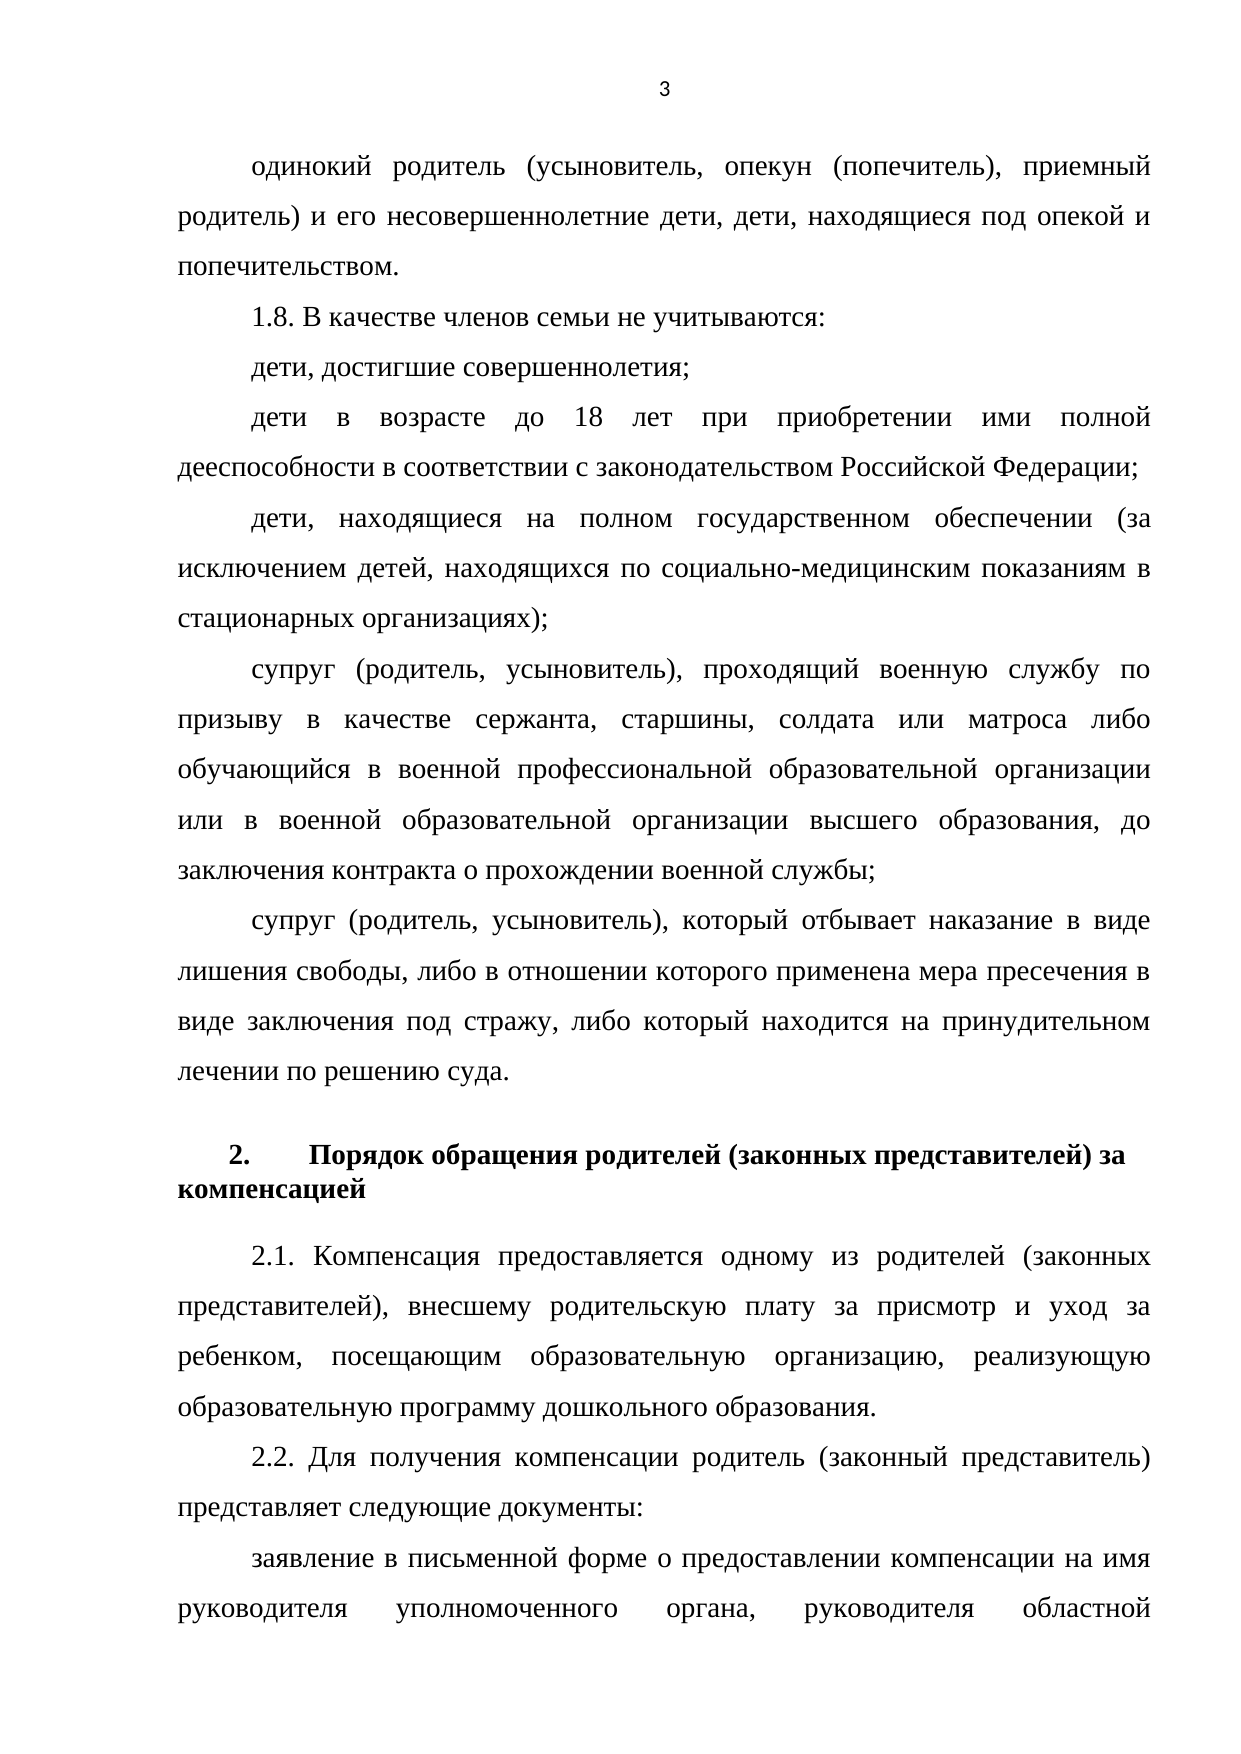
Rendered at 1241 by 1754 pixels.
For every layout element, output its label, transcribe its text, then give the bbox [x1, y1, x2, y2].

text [177, 1540, 1152, 1623]
text 2.1. Компенсация предоставляется одному из родителей (законных представителей), внесшему родительскую плату за присмотр и уход за ребенком, посещающим образовательную организацию, реализующую образовательную программу дошкольного образования. [177, 1238, 1152, 1422]
text 1.8. В качестве членов семьи не учитываются: [177, 299, 1152, 332]
text супруг (родитель, усыновитель), который отбывает наказание в виде лишения свободы, либо в отношении которого применена мера пресечения в виде заключения под стражу, либо который находится на принудительном лечении по решению суда. [177, 902, 1152, 1087]
text 2. Порядок обращения родителей (законных представителей) за компенсацией [177, 1137, 1152, 1204]
text дети в возрасте до 18 лет при приобретении ими полной дееспособности в соответствии с законодательством Российской Федерации; [177, 399, 1152, 483]
text супруг (родитель, усыновитель), проходящий военную службу по призыву в качестве сержанта, старшины, солдата или матроса либо обучающийся в военной профессиональной образовательной организации или в военной образовательной организации высшего образования, до заключения контракта о прохождении военной службы; [177, 651, 1152, 886]
text 2.2. Для получения компенсации родитель (законный представитель) представляет следующие документы: [177, 1439, 1152, 1523]
text дети, находящиеся на полном государственном обеспечении (за исключением детей, находящихся по социально-медицинским показаниям в стационарных организациях); [177, 500, 1152, 634]
text дети, достигшие совершеннолетия; [177, 349, 1152, 382]
text одинокий родитель (усыновитель, опекун (попечитель), приемный родитель) и его несовершеннолетние дети, дети, находящиеся под опекой и попечительством. [177, 148, 1152, 282]
